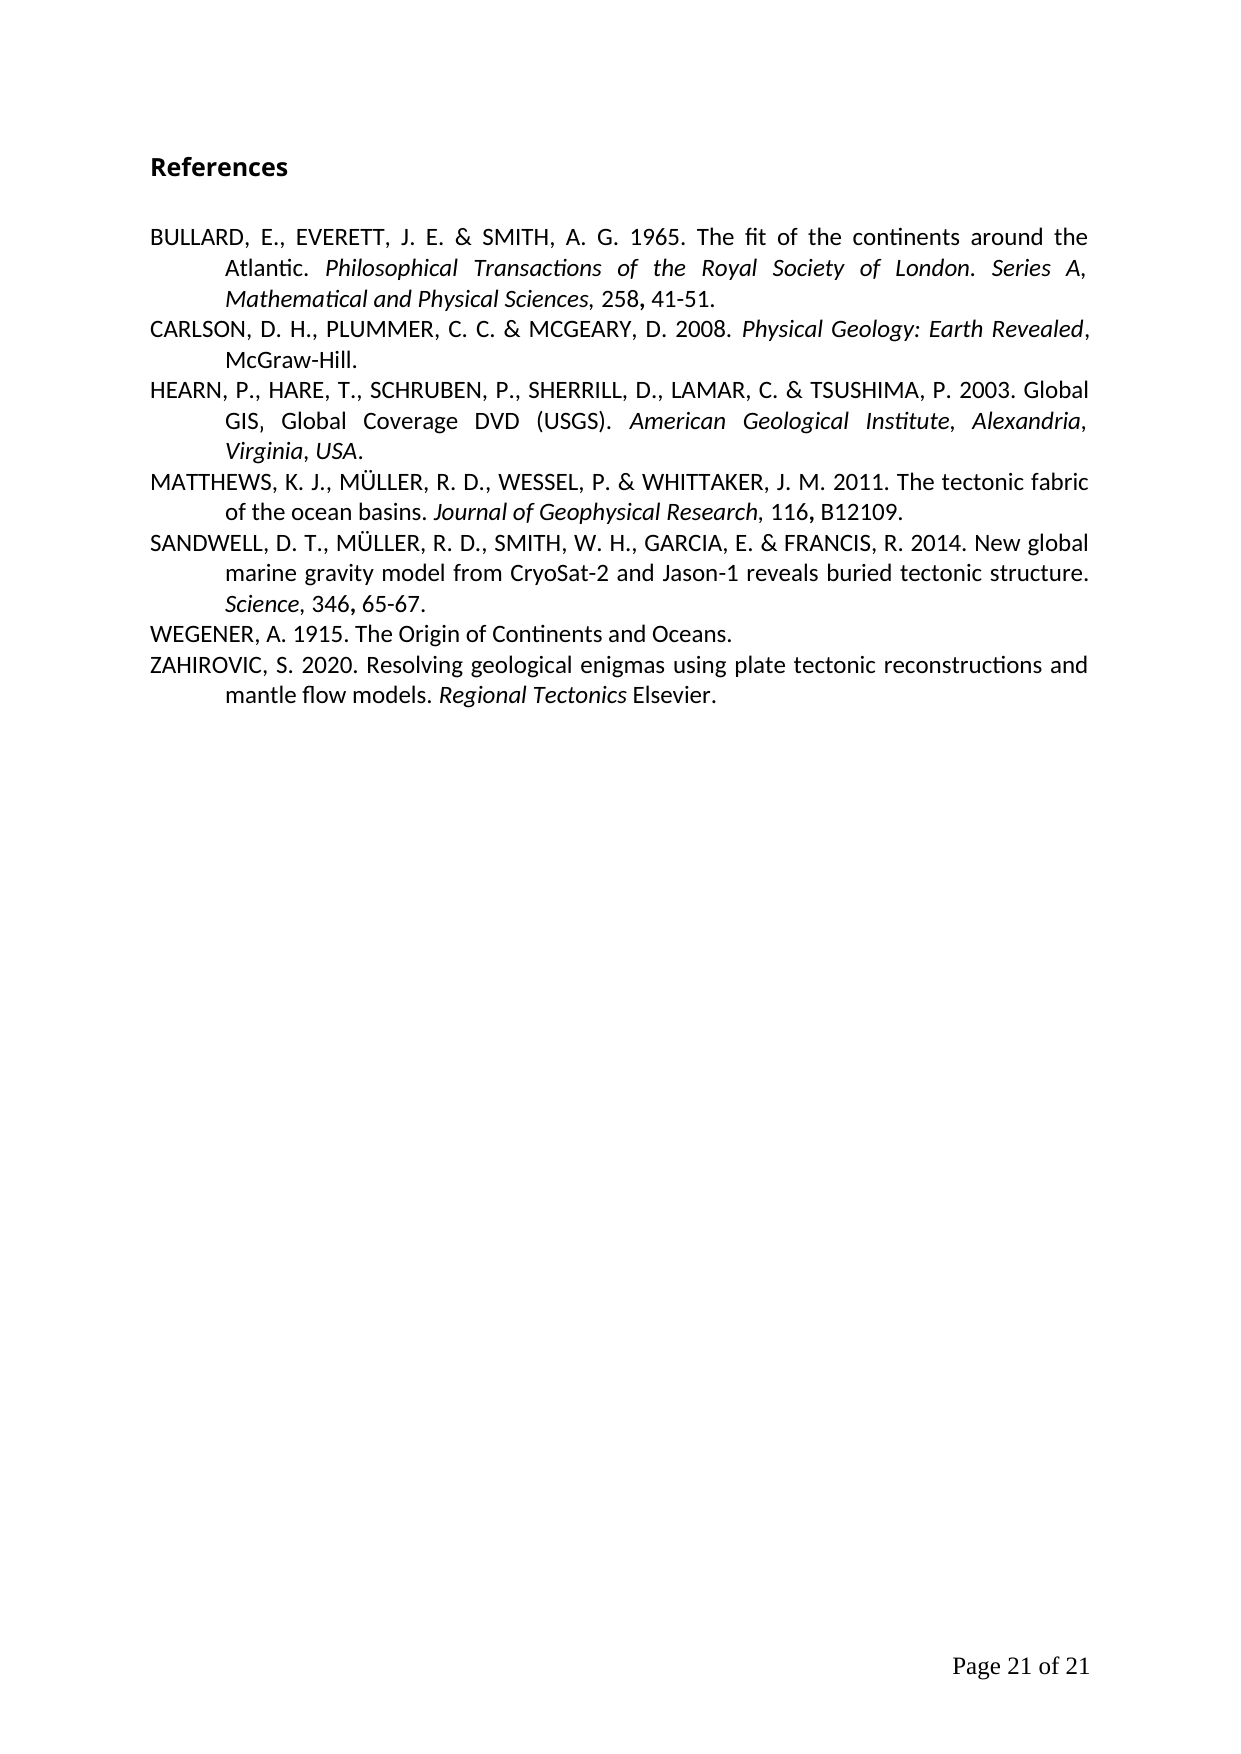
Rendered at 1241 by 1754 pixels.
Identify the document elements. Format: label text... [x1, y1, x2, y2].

text WEGENER, A. 1915. The Origin of Continents and Oceans. [150, 618, 1090, 649]
text BULLARD, E., EVERETT, J. E. & SMITH, A. G. 1965. The fit of the continents around the Atlantic. Philosophical Transactions of the Royal Society of London. Series A, Mathematical and Physical Sciences, 258, 41-51. [150, 218, 1090, 313]
text MATTHEWS, K. J., MÜLLER, R. D., WESSEL, P. & WHITTAKER, J. M. 2011. The tectonic fabric of the ocean basins. Journal of Geophysical Research, 116, B12109. [150, 466, 1090, 527]
text ZAHIROVIC, S. 2020. Resolving geological enigmas using plate tectonic reconstructions and mantle flow models. Regional Tectonics Elsevier. [150, 649, 1090, 710]
text SANDWELL, D. T., MÜLLER, R. D., SMITH, W. H., GARCIA, E. & FRANCIS, R. 2014. New global marine gravity model from CryoSat-2 and Jason-1 reveals buried tectonic structure. Science, 346, 65-67. [150, 527, 1090, 618]
text CARLSON, D. H., PLUMMER, C. C. & MCGEARY, D. 2008. Physical Geology: Earth Revealed, McGraw-Hill. [150, 313, 1090, 374]
text References [150, 150, 1090, 184]
text HEARN, P., HARE, T., SCHRUBEN, P., SHERRILL, D., LAMAR, C. & TSUSHIMA, P. 2003. Global GIS‚ Global Coverage DVD (USGS). American Geological Institute, Alexandria, Virginia, USA. [150, 374, 1090, 466]
